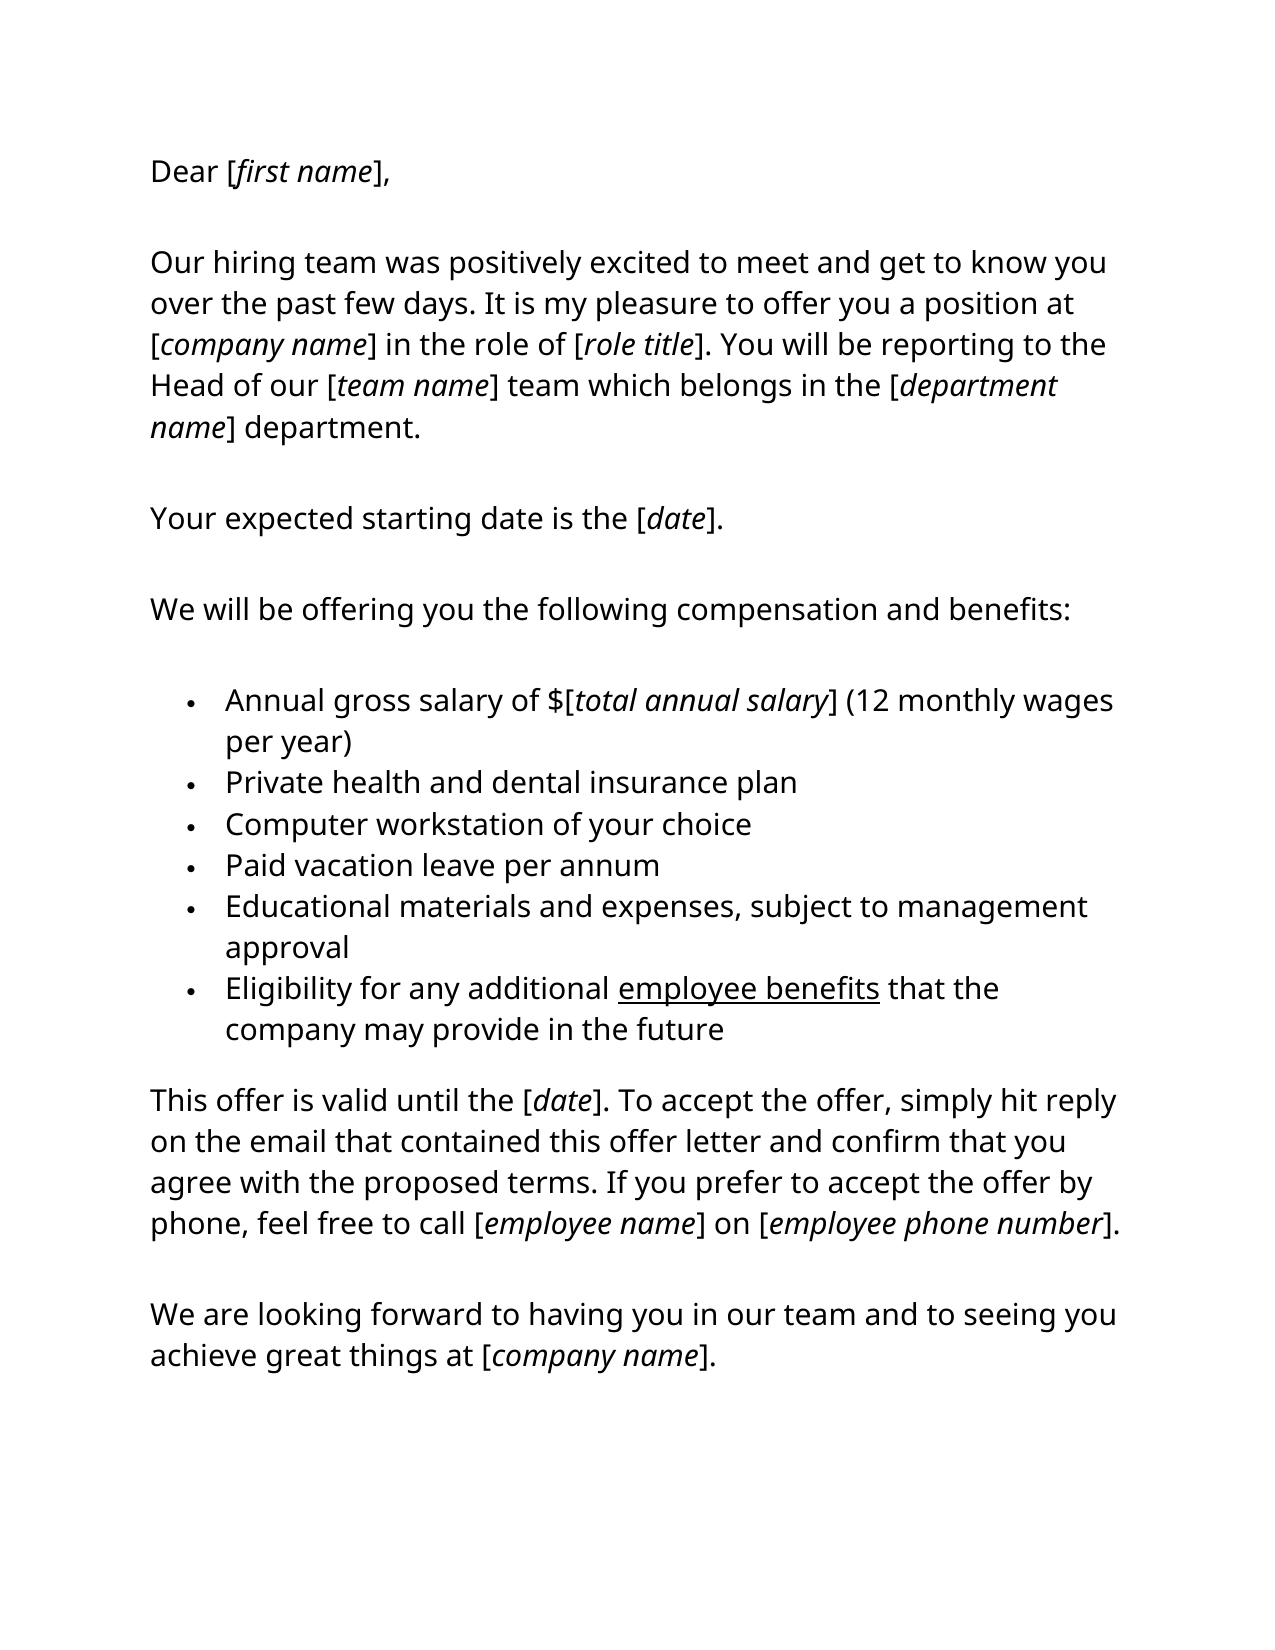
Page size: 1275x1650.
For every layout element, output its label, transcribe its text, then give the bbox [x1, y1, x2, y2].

list Paid vacation leave per annum [187, 844, 1125, 885]
text Dear [first name], [150, 150, 1125, 191]
list Educational materials and expenses, subject to management approval [187, 885, 1125, 967]
list Computer workstation of your choice [187, 803, 1125, 844]
list Private health and dental insurance plan [187, 761, 1125, 803]
text Our hiring team was positively excited to meet and get to know you over the past few days. It is my pleasure to offer you a position at [company name] in the role of [role title]. You will be reporting to the Head of our [team name] team which belongs in the [department name] department. [150, 241, 1125, 447]
list Eligibility for any additional employee benefits that the company may provide in the future [187, 967, 1125, 1049]
text This offer is valid until the [date]. To accept the offer, simply hit reply on the email that contained this offer letter and confirm that you agree with the proposed terms. If you prefer to accept the offer by phone, feel free to call [employee name] on [employee phone number]. [150, 1079, 1125, 1243]
list Annual gross salary of $[total annual salary] (12 monthly wages per year) [187, 679, 1125, 761]
text Your expected starting date is the [date]. [150, 497, 1125, 538]
text We will be offering you the following compensation and benefits: [150, 588, 1125, 629]
text We are looking forward to having you in our team and to seeing you achieve great things at [company name]. [150, 1293, 1125, 1376]
